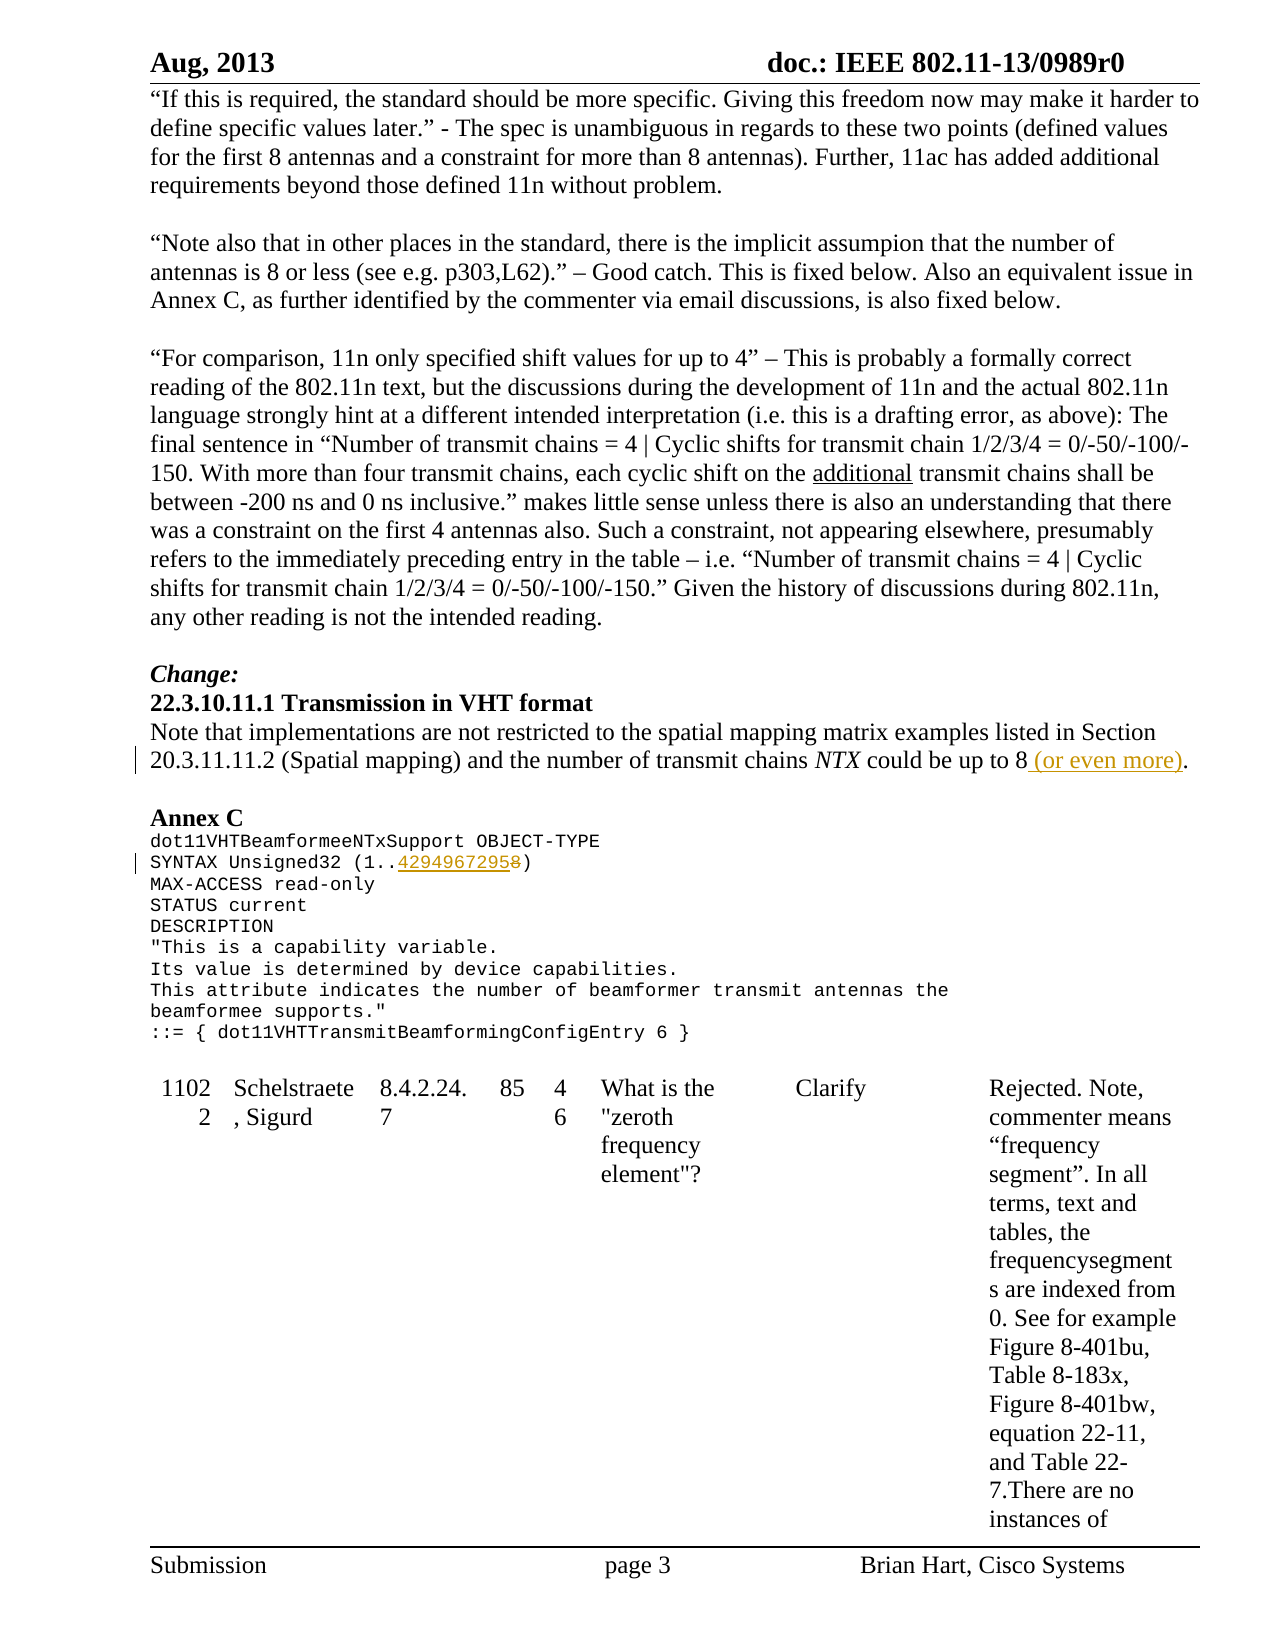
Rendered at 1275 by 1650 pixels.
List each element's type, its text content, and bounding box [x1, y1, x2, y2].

table_header 46 [543, 1073, 589, 1533]
text “Note also that in other places in the standard, there is the implicit assumpion that the number of antennas is 8 or less (see e.g. p303,L62).” – Good catch. This is fixed below. Also an equivalent issue in Annex C, as further identified by the commenter via email discussions, is also fixed below. [150, 228, 1200, 314]
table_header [222, 1073, 368, 1533]
text Annex C [150, 803, 1200, 832]
table_header Clarify [784, 1073, 978, 1533]
text "This is a capability variable. [150, 938, 1200, 959]
text ::= { dot11VHTTransmitBeamformingConfigEntry 6 } [150, 1023, 1200, 1044]
text Change: [150, 659, 1200, 688]
text “If this is required, the standard should be more specific. Giving this freedom now may make it harder to define specific values later.” - The spec is unambiguous in regards to these two points (defined values for the first 8 antennas and a constraint for more than 8 antennas). Further, 11ac has added additional requirements beyond those defined 11n without problem. [150, 84, 1200, 199]
text dot11VHTBeamformeeNTxSupport OBJECT-TYPE [150, 832, 1200, 853]
text beamformee supports." [150, 1002, 1200, 1023]
text STATUS current [150, 896, 1200, 917]
text “For comparison, 11n only specified shift values for up to 4” – This is probably a formally correct reading of the 802.11n text, but the discussions during the development of 11n and the actual 802.11n language strongly hint at a different intended interpretation (i.e. this is a drafting error, as above): The final sentence in “Number of transmit chains = 4 | Cyclic shifts for transmit chain 1/2/3/4 = 0/-50/-100/-150. With more than four transmit chains, each cyclic shift on the additional transmit chains shall be between -200 ns and 0 ns inclusive.” makes little sense unless there is also an understanding that there was a constraint on the first 4 antennas also. Such a constraint, not appearing elsewhere, presumably refers to the immediately preceding entry in the table – i.e. “Number of transmit chains = 4 | Cyclic shifts for transmit chain 1/2/3/4 = 0/-50/-100/-150.” Given the history of discussions during 802.11n, any other reading is not the intended reading. [150, 343, 1200, 631]
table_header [589, 1073, 784, 1533]
text Its value is determined by device capabilities. [150, 959, 1200, 981]
text 22.3.10.11.1 Transmission in VHT format [150, 688, 1200, 717]
text Note that implementations are not restricted to the spatial mapping matrix examples listed in Section 20.3.11.11.2 (Spatial mapping) and the number of transmit chains NTX could be up to 8. [150, 717, 1200, 774]
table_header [978, 1073, 1189, 1533]
table_header 85 [488, 1073, 543, 1533]
table_header 8.4.2.24.7 [368, 1073, 488, 1533]
text MAX-ACCESS read-only [150, 874, 1200, 896]
table_header 11022 [139, 1073, 222, 1533]
text SYNTAX Unsigned32 (1..) [150, 853, 1200, 874]
text This attribute indicates the number of beamformer transmit antennas the [150, 981, 1200, 1002]
text DESCRIPTION [150, 917, 1200, 938]
